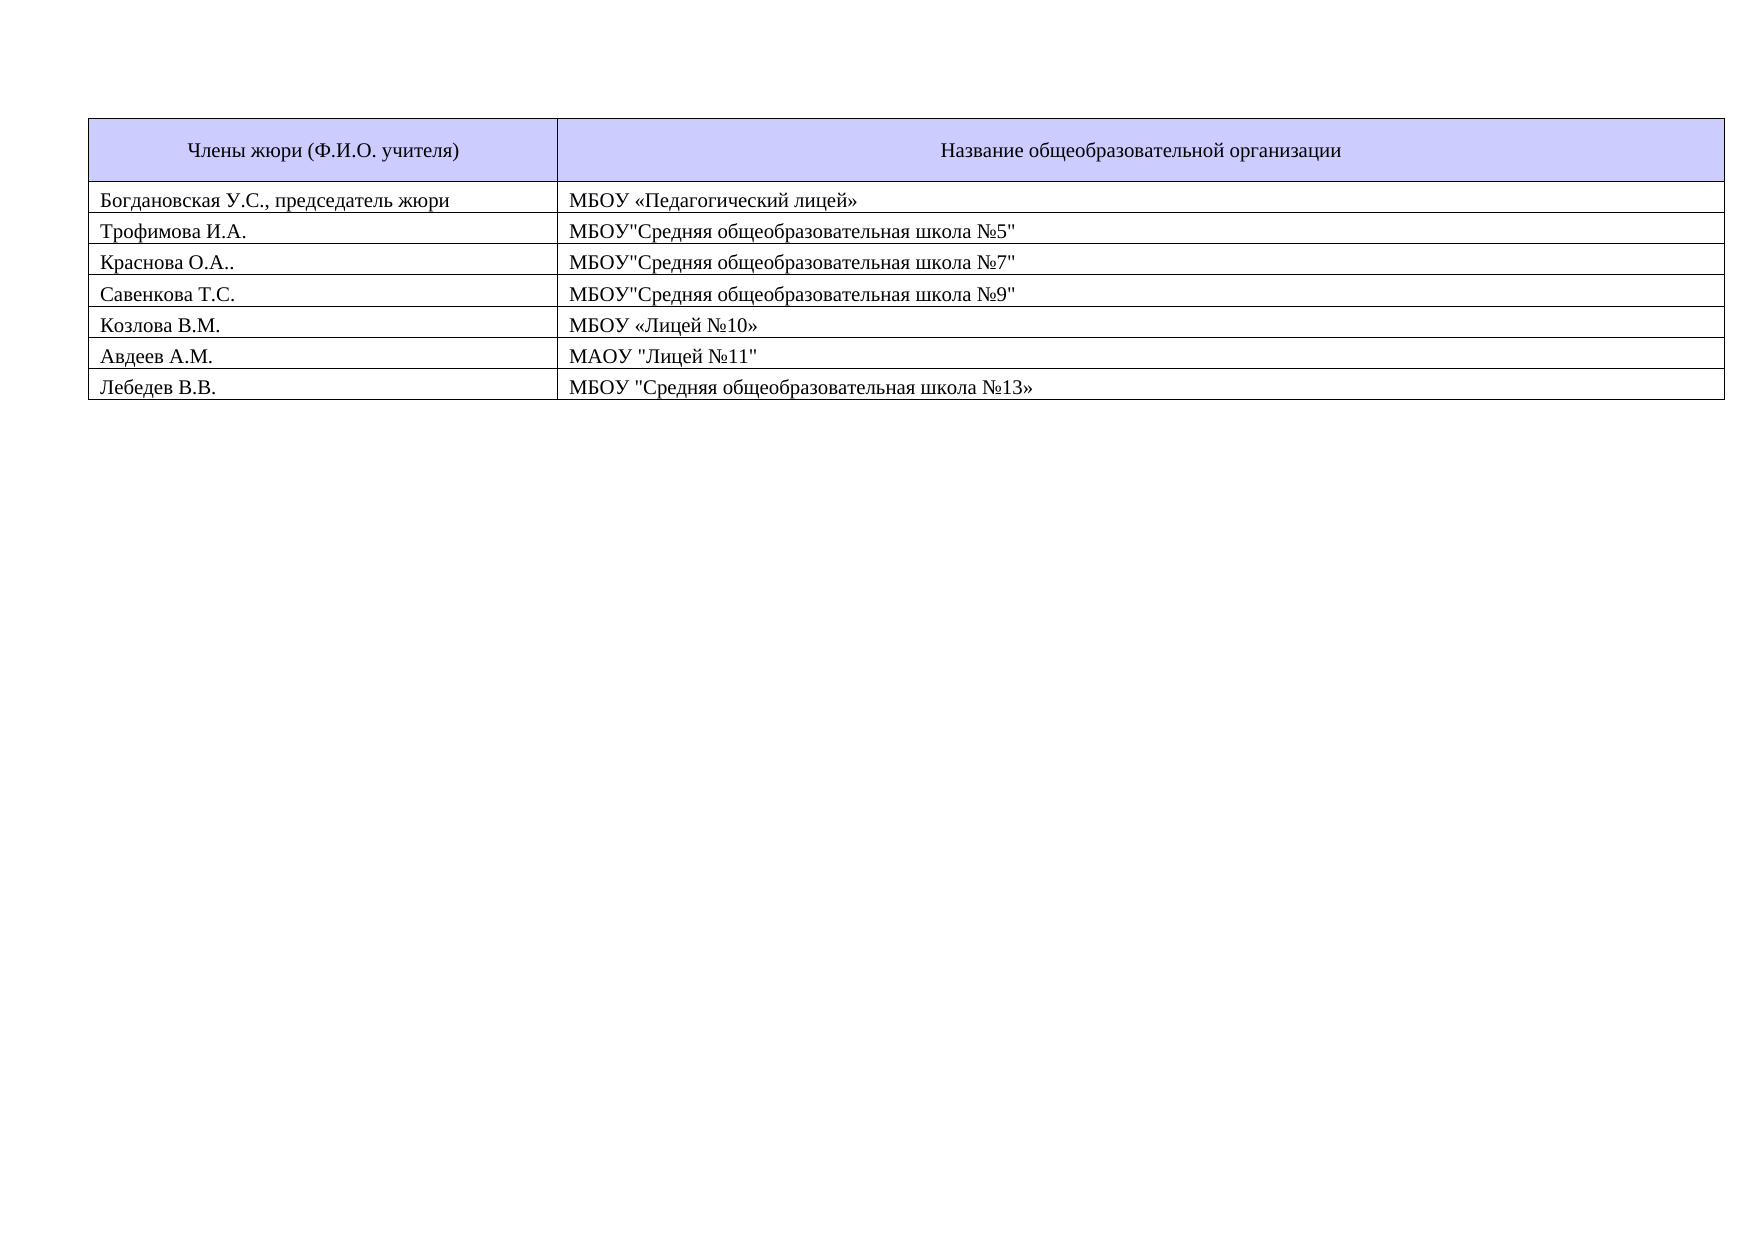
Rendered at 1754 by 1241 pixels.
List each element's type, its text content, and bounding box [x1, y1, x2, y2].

table_cell Краснова О.А.. [89, 244, 557, 274]
table_cell Савенкова Т.С. [89, 275, 557, 306]
table_cell МБОУ"Средняя общеобразовательная школа №7" [558, 244, 1724, 274]
table_cell Авдеев А.М. [89, 338, 557, 368]
table_cell МБОУ"Средняя общеобразовательная школа №5" [558, 213, 1724, 243]
table_cell Козлова В.М. [89, 307, 557, 337]
table_cell МБОУ "Средняя общеобразовательная школа №13» [558, 369, 1724, 399]
table_cell МБОУ «Лицей №10» [558, 307, 1724, 337]
table_cell Богдановская У.С., председатель жюри [89, 182, 557, 212]
table_cell МБОУ «Педагогический лицей» [558, 182, 1724, 212]
table_cell Лебедев В.В. [89, 369, 557, 399]
table_cell Трофимова И.А. [89, 213, 557, 243]
table_header Члены жюри (Ф.И.О. учителя) [89, 119, 557, 181]
table_header Название общеобразовательной организации [558, 119, 1724, 181]
table_cell МБОУ"Средняя общеобразовательная школа №9" [558, 275, 1724, 306]
table_cell МАОУ "Лицей №11" [558, 338, 1724, 368]
